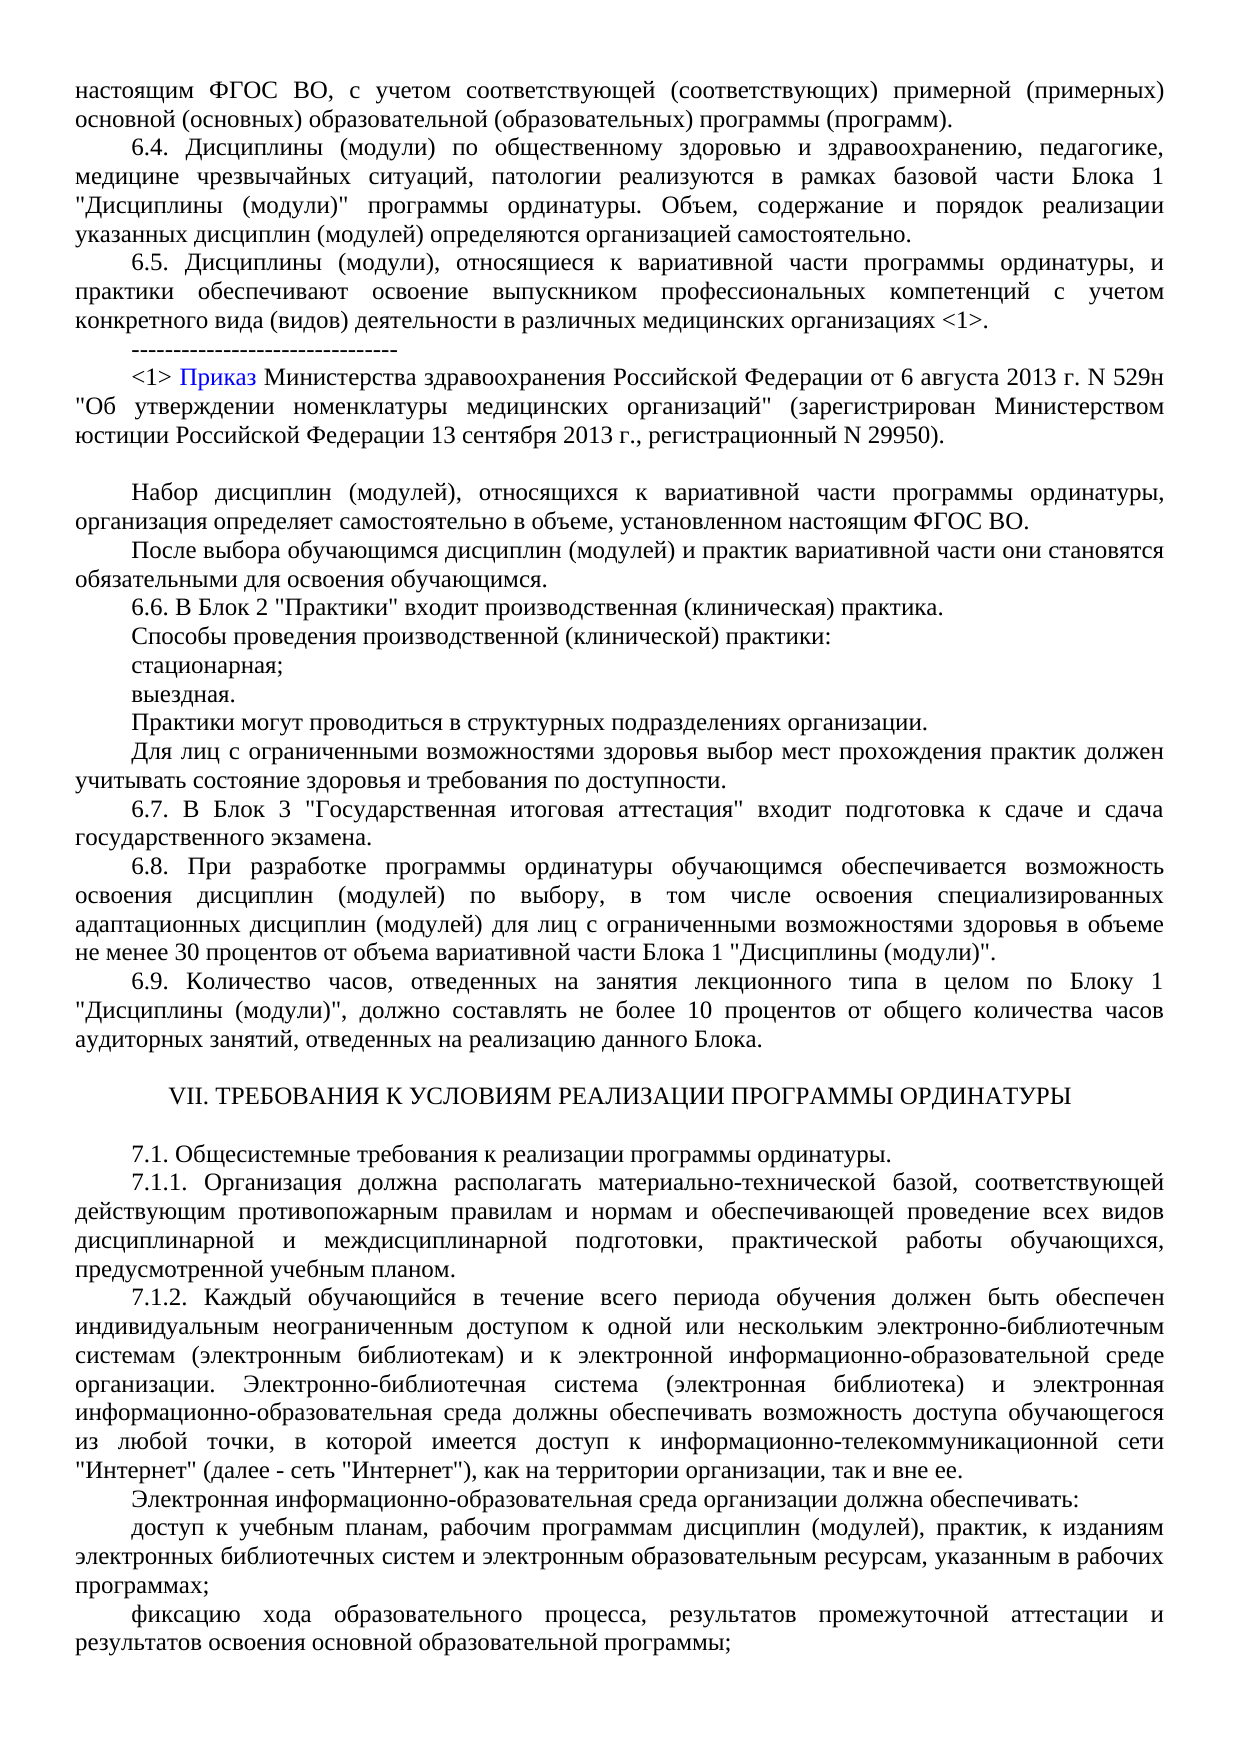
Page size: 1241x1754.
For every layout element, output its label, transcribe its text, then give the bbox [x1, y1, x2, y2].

text После выбора обучающимся дисциплин (модулей) и практик вариативной части они становятся обязательными для освоения обучающимся. [75, 535, 1165, 592]
text доступ к учебным планам, рабочим программам дисциплин (модулей), практик, к изданиям электронных библиотечных систем и электронным образовательным ресурсам, указанным в рабочих программах; [75, 1512, 1165, 1599]
text Набор дисциплин (модулей), относящихся к вариативной части программы ординатуры, организация определяет самостоятельно в объеме, установленном настоящим ФГОС ВО. [75, 477, 1165, 535]
text 7.1.2. Каждый обучающийся в течение всего периода обучения должен быть обеспечен индивидуальным неограниченным доступом к одной или нескольким электронно-библиотечным системам (электронным библиотекам) и к электронной информационно-образовательной среде организации. Электронно-библиотечная система (электронная библиотека) и электронная информационно-образовательная среда должны обеспечивать возможность доступа обучающегося из любой точки, в которой имеется доступ к информационно-телекоммуникационной сети "Интернет" (далее - сеть "Интернет"), как на территории организации, так и вне ее. [75, 1282, 1165, 1484]
text фиксацию хода образовательного процесса, результатов промежуточной аттестации и результатов освоения основной образовательной программы; [75, 1599, 1165, 1656]
text Способы проведения производственной (клинической) практики: [75, 621, 1165, 650]
text 6.7. В Блок 3 "Государственная итоговая аттестация" входит подготовка к сдаче и сдача государственного экзамена. [75, 794, 1165, 851]
text <1> Приказ Министерства здравоохранения Российской Федерации от 6 августа 2013 г. N 529н "Об утверждении номенклатуры медицинских организаций" (зарегистрирован Министерством юстиции Российской Федерации 13 сентября 2013 г., регистрационный N 29950). [75, 362, 1165, 449]
text 6.9. Количество часов, отведенных на занятия лекционного типа в целом по Блоку 1 "Дисциплины (модули)", должно составлять не более 10 процентов от общего количества часов аудиторных занятий, отведенных на реализацию данного Блока. [75, 966, 1165, 1052]
text -------------------------------- [75, 334, 1165, 362]
text 6.6. В Блок 2 "Практики" входит производственная (клиническая) практика. [75, 592, 1165, 621]
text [75, 75, 1165, 132]
text Электронная информационно-образовательная среда организации должна обеспечивать: [75, 1484, 1165, 1512]
text выездная. [75, 679, 1165, 707]
text стационарная; [75, 650, 1165, 679]
text 6.5. Дисциплины (модули), относящиеся к вариативной части программы ординатуры, и практики обеспечивают освоение выпускником профессиональных компетенций с учетом конкретного вида (видов) деятельности в различных медицинских организациях <1>. [75, 247, 1165, 334]
text Для лиц с ограниченными возможностями здоровья выбор мест прохождения практик должен учитывать состояние здоровья и требования по доступности. [75, 736, 1165, 794]
text 7.1. Общесистемные требования к реализации программы ординатуры. [75, 1139, 1165, 1167]
text VII. ТРЕБОВАНИЯ К УСЛОВИЯМ РЕАЛИЗАЦИИ ПРОГРАММЫ ОРДИНАТУРЫ [75, 1081, 1165, 1110]
text 6.4. Дисциплины (модули) по общественному здоровью и здравоохранению, педагогике, медицине чрезвычайных ситуаций, патологии реализуются в рамках базовой части Блока 1 "Дисциплины (модули)" программы ординатуры. Объем, содержание и порядок реализации указанных дисциплин (модулей) определяются организацией самостоятельно. [75, 132, 1165, 247]
text Практики могут проводиться в структурных подразделениях организации. [75, 707, 1165, 736]
text 6.8. При разработке программы ординатуры обучающимся обеспечивается возможность освоения дисциплин (модулей) по выбору, в том числе освоения специализированных адаптационных дисциплин (модулей) для лиц с ограниченными возможностями здоровья в объеме не менее 30 процентов от объема вариативной части Блока 1 "Дисциплины (модули)". [75, 851, 1165, 966]
text 7.1.1. Организация должна располагать материально-технической базой, соответствующей действующим противопожарным правилам и нормам и обеспечивающей проведение всех видов дисциплинарной и междисциплинарной подготовки, практической работы обучающихся, предусмотренной учебным планом. [75, 1167, 1165, 1282]
